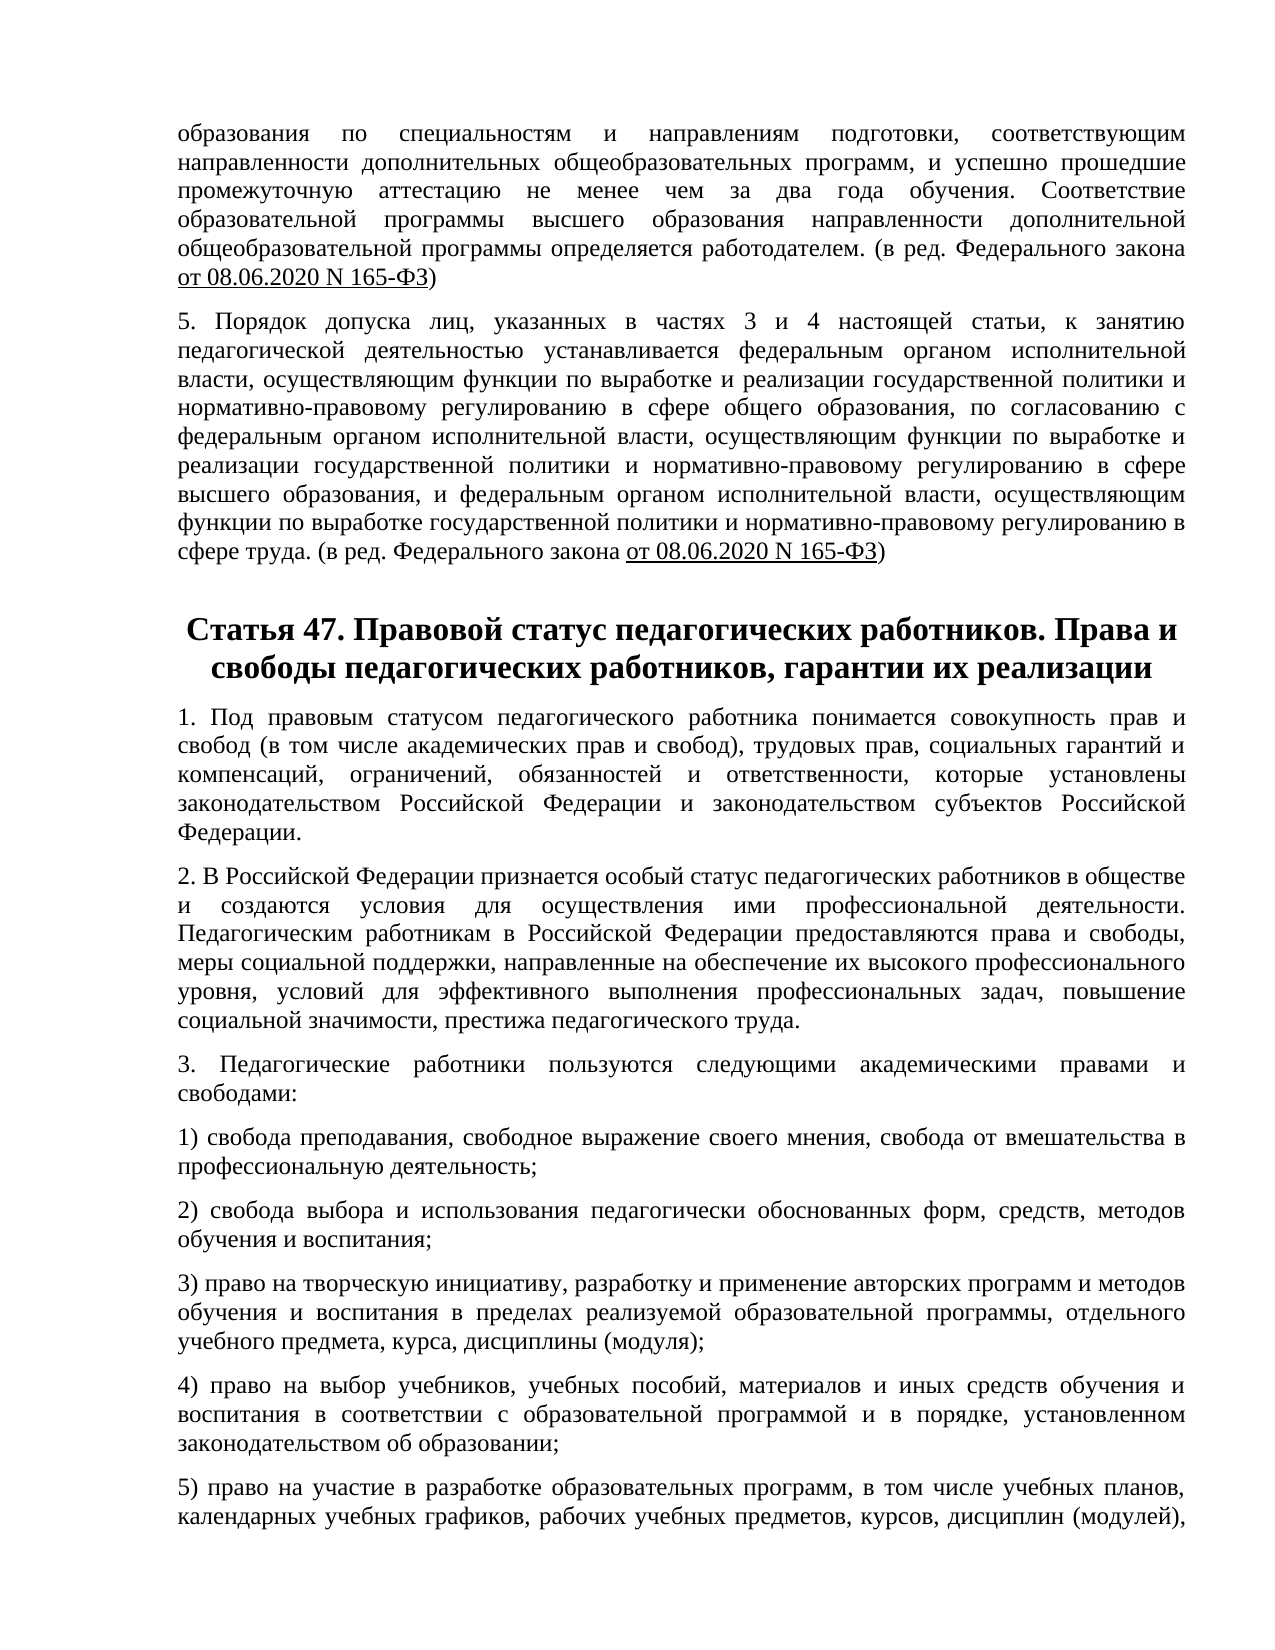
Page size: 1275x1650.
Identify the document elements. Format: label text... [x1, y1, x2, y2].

text 5. Порядок допуска лиц, указанных в частях 3 и 4 настоящей статьи, к занятию педагогической деятельностью устанавливается федеральным органом исполнительной власти, осуществляющим функции по выработке и реализации государственной политики и нормативно-правовому регулированию в сфере общего образования, по согласованию с федеральным органом исполнительной власти, осуществляющим функции по выработке и реализации государственной политики и нормативно-правовому регулированию в сфере высшего образования, и федеральным органом исполнительной власти, осуществляющим функции по выработке государственной политики и нормативно-правовому регулированию в сфере труда. (в ред. Федерального закона от 08.06.2020 N 165-ФЗ) [177, 306, 1186, 565]
text 3. Педагогические работники пользуются следующими академическими правами и свободами: [177, 1049, 1186, 1107]
text 4) право на выбор учебников, учебных пособий, материалов и иных средств обучения и воспитания в соответствии с образовательной программой и в порядке, установленном законодательством об образовании; [177, 1370, 1186, 1457]
text Статья 47. Правовой статус педагогических работников. Права и свободы педагогических работников, гарантии их реализации [177, 609, 1186, 686]
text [177, 118, 1186, 291]
text 1. Под правовым статусом педагогического работника понимается совокупность прав и свобод (в том числе академических прав и свобод), трудовых прав, социальных гарантий и компенсаций, ограничений, обязанностей и ответственности, которые установлены законодательством Российской Федерации и законодательством субъектов Российской Федерации. [177, 702, 1186, 845]
text 2) свобода выбора и использования педагогически обоснованных форм, средств, методов обучения и воспитания; [177, 1195, 1186, 1253]
text 2. В Российской Федерации признается особый статус педагогических работников в обществе и создаются условия для осуществления ими профессиональной деятельности. Педагогическим работникам в Российской Федерации предоставляются права и свободы, меры социальной поддержки, направленные на обеспечение их высокого профессионального уровня, условий для эффективного выполнения профессиональных задач, повышение социальной значимости, престижа педагогического труда. [177, 861, 1186, 1033]
text 1) свобода преподавания, свободное выражение своего мнения, свобода от вмешательства в профессиональную деятельность; [177, 1122, 1186, 1180]
text 3) право на творческую инициативу, разработку и применение авторских программ и методов обучения и воспитания в пределах реализуемой образовательной программы, отдельного учебного предмета, курса, дисциплины (модуля); [177, 1268, 1186, 1355]
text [177, 1472, 1186, 1530]
